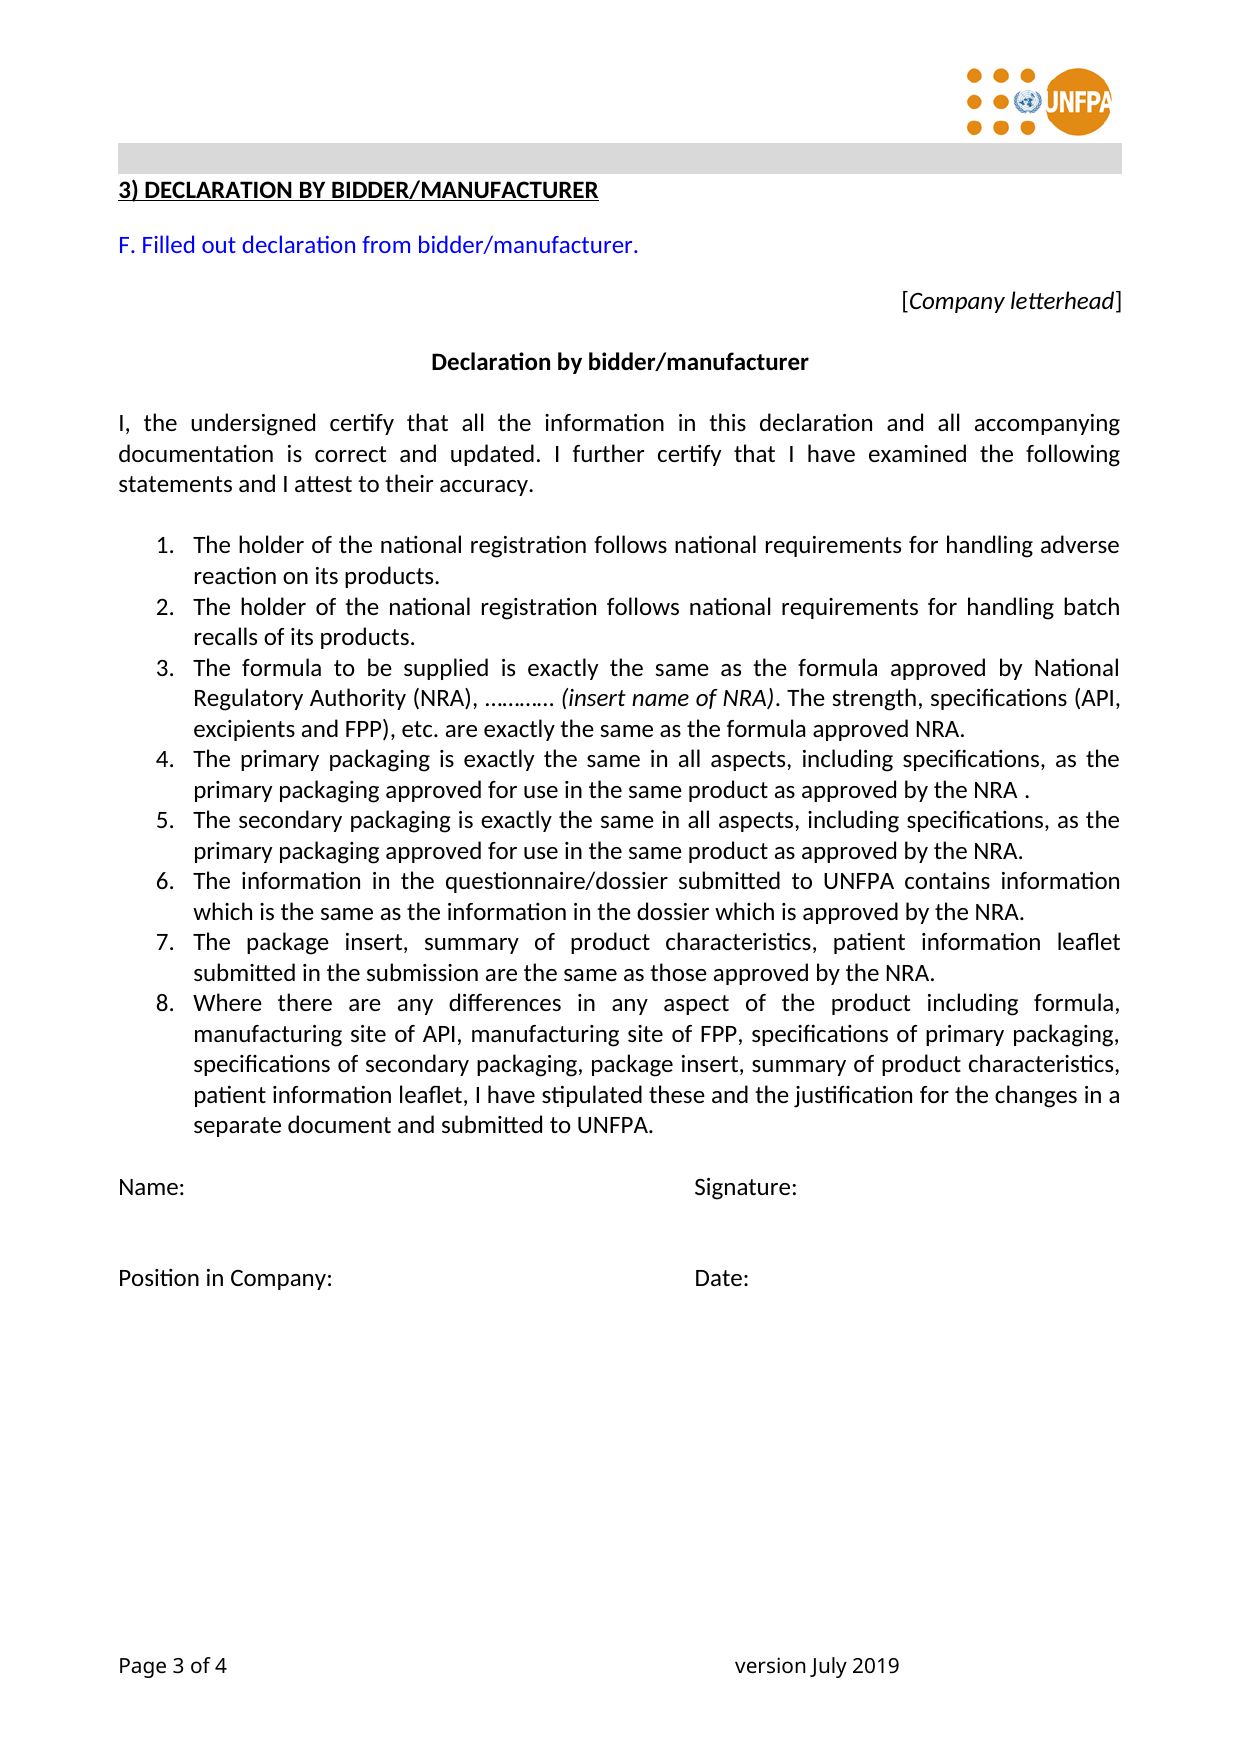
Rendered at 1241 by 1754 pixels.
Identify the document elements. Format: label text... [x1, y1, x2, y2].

text Position in Company: Date: [118, 1262, 1122, 1293]
text 3) DECLARATION BY BIDDER/MANUFACTURER [118, 174, 1122, 204]
text [Company letterhead] [118, 286, 1122, 316]
list The formula to be supplied is exactly the same as the formula approved by National Regulatory Authority (NRA), ………… (insert name of NRA). The strength, specifications (API, excipients and FPP), etc. are exactly the same as the formula approved NRA. [156, 652, 1122, 743]
list Where there are any differences in any aspect of the product including formula, manufacturing site of API, manufacturing site of FPP, specifications of primary packaging, specifications of secondary packaging, package insert, summary of product characteristics, patient information leaflet, I have stipulated these and the justification for the changes in a separate document and submitted to UNFPA. [156, 987, 1122, 1140]
text I, the undersigned certify that all the information in this declaration and all accompanying documentation is correct and updated. I further certify that I have examined the following statements and I attest to their accuracy. [118, 408, 1122, 499]
list The holder of the national registration follows national requirements for handling batch recalls of its products. [156, 591, 1122, 652]
text Declaration by bidder/manufacturer [118, 347, 1122, 377]
list The secondary packaging is exactly the same in all aspects, including specifications, as the primary packaging approved for use in the same product as approved by the NRA. [156, 804, 1122, 865]
picture [953, 59, 1120, 137]
list The holder of the national registration follows national requirements for handling adverse reaction on its products. [156, 530, 1122, 591]
list The package insert, summary of product characteristics, patient information leaflet submitted in the submission are the same as those approved by the NRA. [156, 926, 1122, 987]
list The information in the questionnaire/dossier submitted to UNFPA contains information which is the same as the information in the dossier which is approved by the NRA. [156, 865, 1122, 926]
list The primary packaging is exactly the same in all aspects, including specifications, as the primary packaging approved for use in the same product as approved by the NRA . [156, 743, 1122, 804]
text F. Filled out declaration from bidder/manufacturer. [118, 230, 1122, 260]
text Name: Signature: [118, 1171, 1122, 1201]
